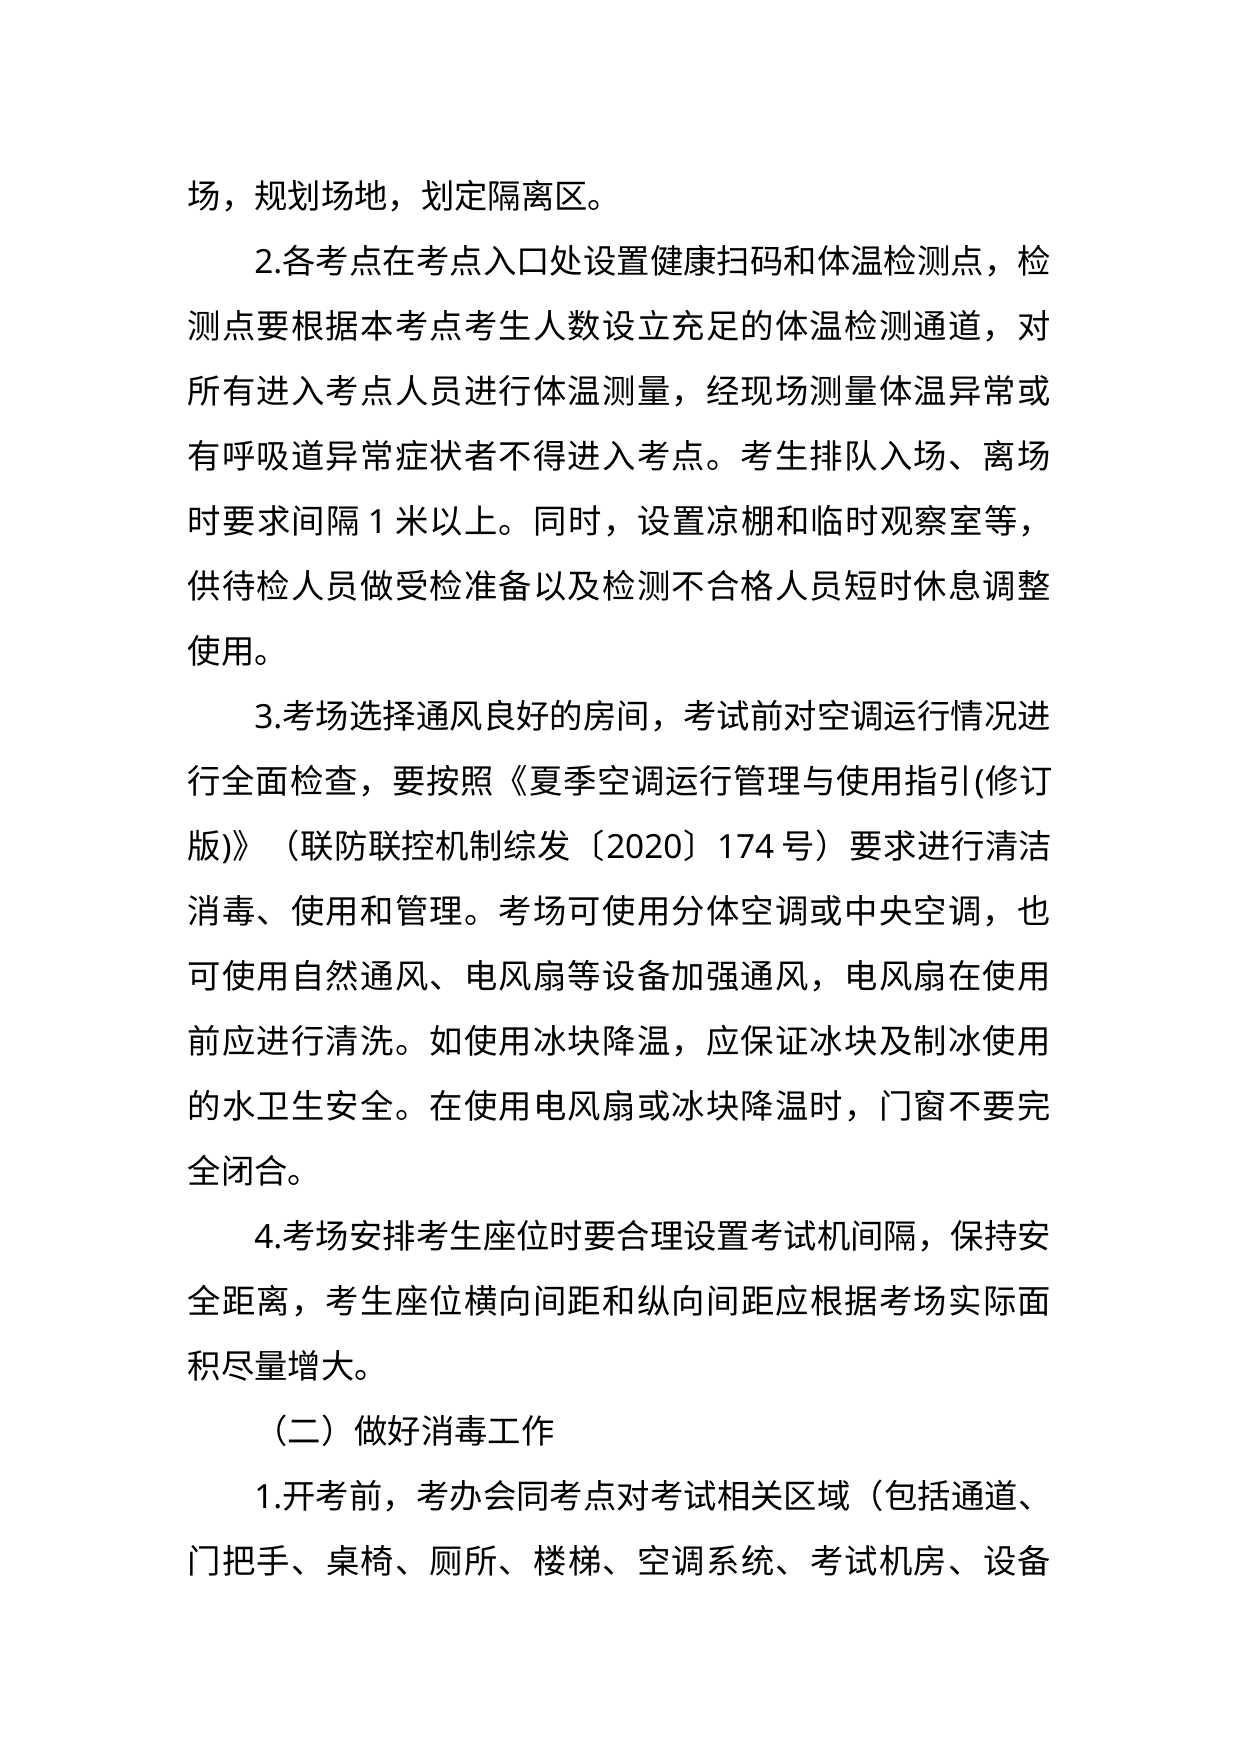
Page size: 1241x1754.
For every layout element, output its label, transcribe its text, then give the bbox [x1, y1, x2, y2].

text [187, 162, 1053, 227]
text 3.考场选择通风良好的房间，考试前对空调运行情况进行全面检查，要按照《夏季空调运行管理与使用指引(修订版)》（联防联控机制综发〔2020〕174号）要求进行清洁消毒、使用和管理。考场可使用分体空调或中央空调，也可使用自然通风、电风扇等设备加强通风，电风扇在使用前应进行清洗。如使用冰块降温，应保证冰块及制冰使用的水卫生安全。在使用电风扇或冰块降温时，门窗不要完全闭合。 [187, 682, 1053, 1202]
text 2.各考点在考点入口处设置健康扫码和体温检测点，检测点要根据本考点考生人数设立充足的体温检测通道，对所有进入考点人员进行体温测量，经现场测量体温异常或有呼吸道异常症状者不得进入考点。考生排队入场、离场时要求间隔1米以上。同时，设置凉棚和临时观察室等，供待检人员做受检准备以及检测不合格人员短时休息调整使用。 [187, 227, 1053, 682]
text 4.考场安排考生座位时要合理设置考试机间隔，保持安全距离，考生座位横向间距和纵向间距应根据考场实际面积尽量增大。 [187, 1202, 1053, 1397]
text （二）做好消毒工作 [187, 1397, 1053, 1462]
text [187, 1462, 1053, 1592]
